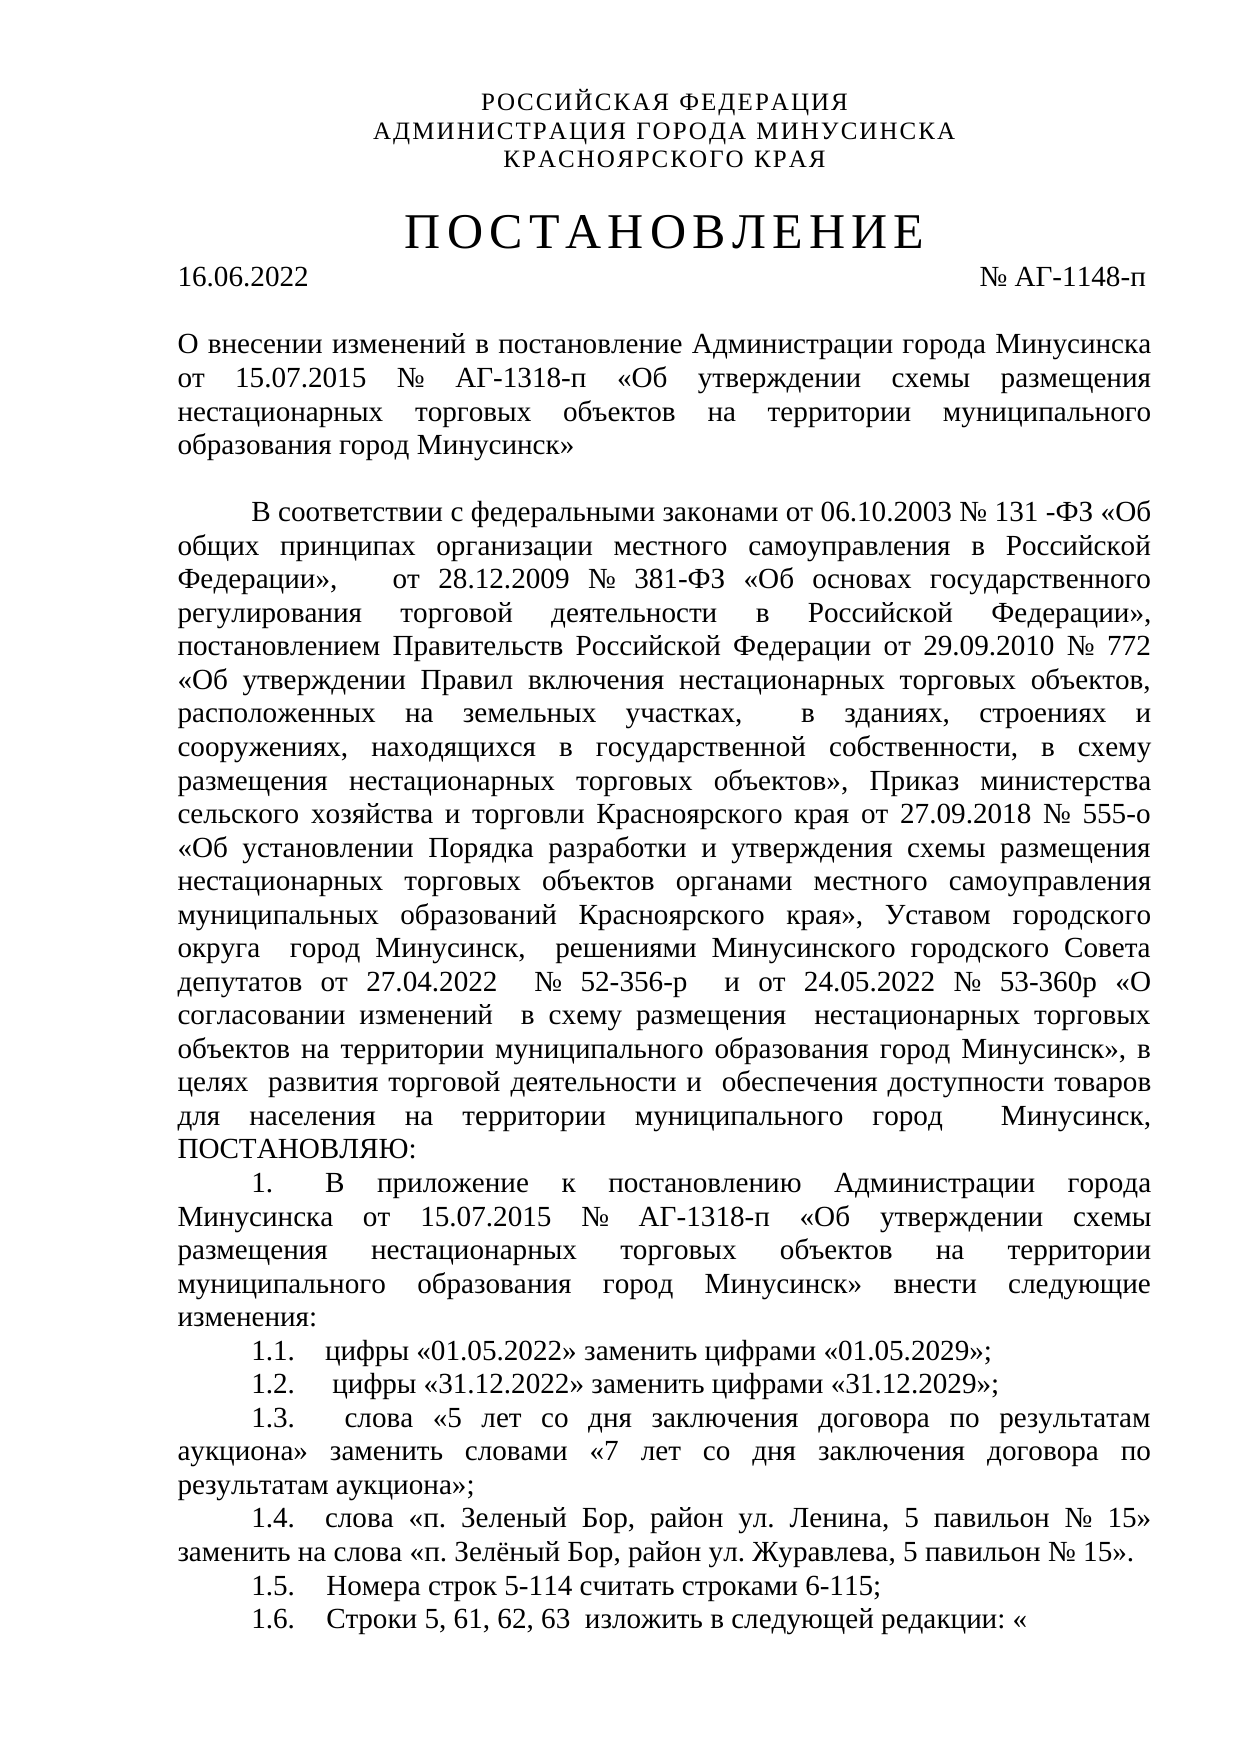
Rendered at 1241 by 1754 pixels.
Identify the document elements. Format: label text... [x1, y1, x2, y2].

list цифры «31.12.2022» заменить цифрами «31.12.2029»; [177, 1366, 1152, 1400]
text О внесении изменений в постановление Администрации города Минусинска от 15.07.2015 № АГ-1318-п «Об утверждении схемы размещения нестационарных торговых объектов на территории муниципального образования город Минусинск» [177, 327, 1152, 461]
list слова «5 лет со дня заключения договора по результатам аукциона» заменить словами «7 лет со дня заключения договора по результатам аукциона»; [177, 1400, 1152, 1501]
list Строки 5, 61, 62, 63 изложить в следующей редакции: « [251, 1601, 1152, 1635]
list В приложение к постановлению Администрации города Минусинска от 15.07.2015 № АГ-1318-п «Об утверждении схемы размещения нестационарных торговых объектов на территории муниципального образования город Минусинск» внести следующие изменения: [177, 1165, 1152, 1333]
list слова «п. Зеленый Бор, район ул. Ленина, 5 павильон № 15» заменить на слова «п. Зелёный Бор, район ул. Журавлева, 5 павильон № 15». [177, 1501, 1152, 1568]
text КРАСНОЯРСКОГО КРАЯ [177, 144, 1152, 173]
text 16.06.2022 № АГ-1148-п [177, 259, 1152, 293]
text РОССИЙСКАЯ ФЕДЕРАЦИЯ [177, 87, 1152, 116]
text ПОСТАНОВЛЕНИЕ [177, 202, 1152, 259]
text АДМИНИСТРАЦИЯ ГОРОДА МИНУСИНСКА [177, 116, 1152, 144]
list цифры «01.05.2022» заменить цифрами «01.05.2029»; [177, 1333, 1152, 1366]
text В соответствии с федеральными законами от 06.10.2003 № 131 -ФЗ «Об общих принципах организации местного самоуправления в Российской Федерации», от 28.12.2009 № 381-ФЗ «Об основах государственного регулирования торговой деятельности в Российской Федерации», постановлением Правительств Российской Федерации от 29.09.2010 № 772 «Об утверждении Правил включения нестационарных торговых объектов, расположенных на земельных участках, в зданиях, строениях и сооружениях, находящихся в государственной собственности, в схему размещения нестационарных торговых объектов», Приказ министерства сельского хозяйства и торговли Красноярского края от 27.09.2018 № 555-о «Об установлении Порядка разработки и утверждения схемы размещения нестационарных торговых объектов органами местного самоуправления муниципальных образований Красноярского края», Уставом городского округа город Минусинск, решениями Минусинского городского Совета депутатов от 27.04.2022 № 52-356-р и от 24.05.2022 № 53-360р «О согласовании изменений в схему размещения нестационарных торговых объектов на территории муниципального образования город Минусинск», в целях развития торговой деятельности и обеспечения доступности товаров для населения на территории муниципального город Минусинск, ПОСТАНОВЛЯЮ: [177, 494, 1152, 1165]
list Номера строк 5-114 считать строками 6-115; [251, 1568, 1152, 1601]
